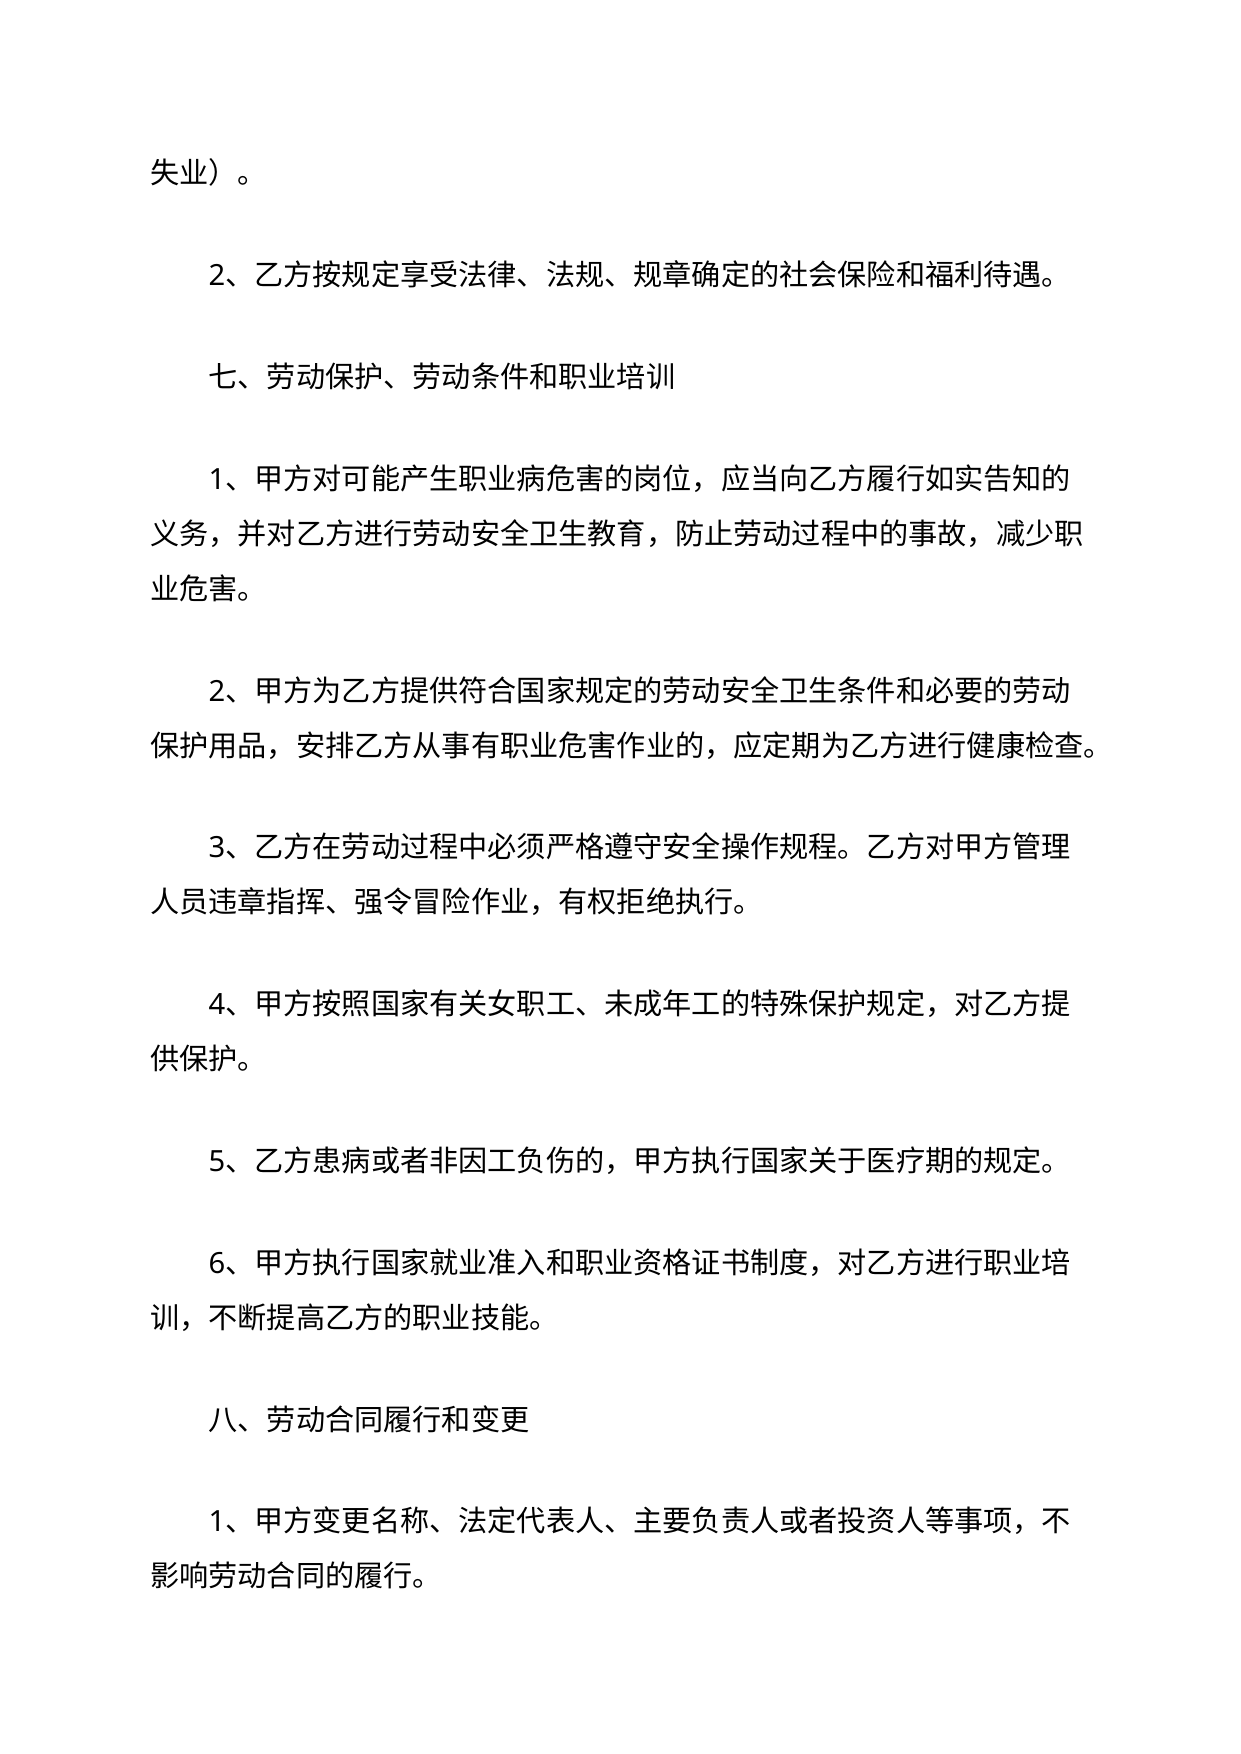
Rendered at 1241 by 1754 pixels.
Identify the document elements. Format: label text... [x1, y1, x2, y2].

text 2、甲方为乙方提供符合国家规定的劳动安全卫生条件和必要的劳动保护用品，安排乙方从事有职业危害作业的，应定期为乙方进行健康检查。 [150, 667, 1090, 764]
text 5、乙方患病或者非因工负伤的，甲方执行国家关于医疗期的规定。 [150, 1137, 1090, 1180]
text 八、劳动合同履行和变更 [150, 1396, 1090, 1438]
text 1、甲方变更名称、法定代表人、主要负责人或者投资人等事项，不影响劳动合同的履行。 [150, 1498, 1090, 1595]
text 七、劳动保护、劳动条件和职业培训 [150, 354, 1090, 396]
text 1、甲方对可能产生职业病危害的岗位，应当向乙方履行如实告知的义务，并对乙方进行劳动安全卫生教育，防止劳动过程中的事故，减少职业危害。 [150, 456, 1090, 608]
text 2、乙方按规定享受法律、法规、规章确定的社会保险和福利待遇。 [150, 252, 1090, 294]
text 6、甲方执行国家就业准入和职业资格证书制度，对乙方进行职业培训，不断提高乙方的职业技能。 [150, 1239, 1090, 1337]
text 3、乙方在劳动过程中必须严格遵守安全操作规程。乙方对甲方管理人员违章指挥、强令冒险作业，有权拒绝执行。 [150, 824, 1090, 921]
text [150, 150, 1090, 192]
text 4、甲方按照国家有关女职工、未成年工的特殊保护规定，对乙方提供保护。 [150, 981, 1090, 1078]
